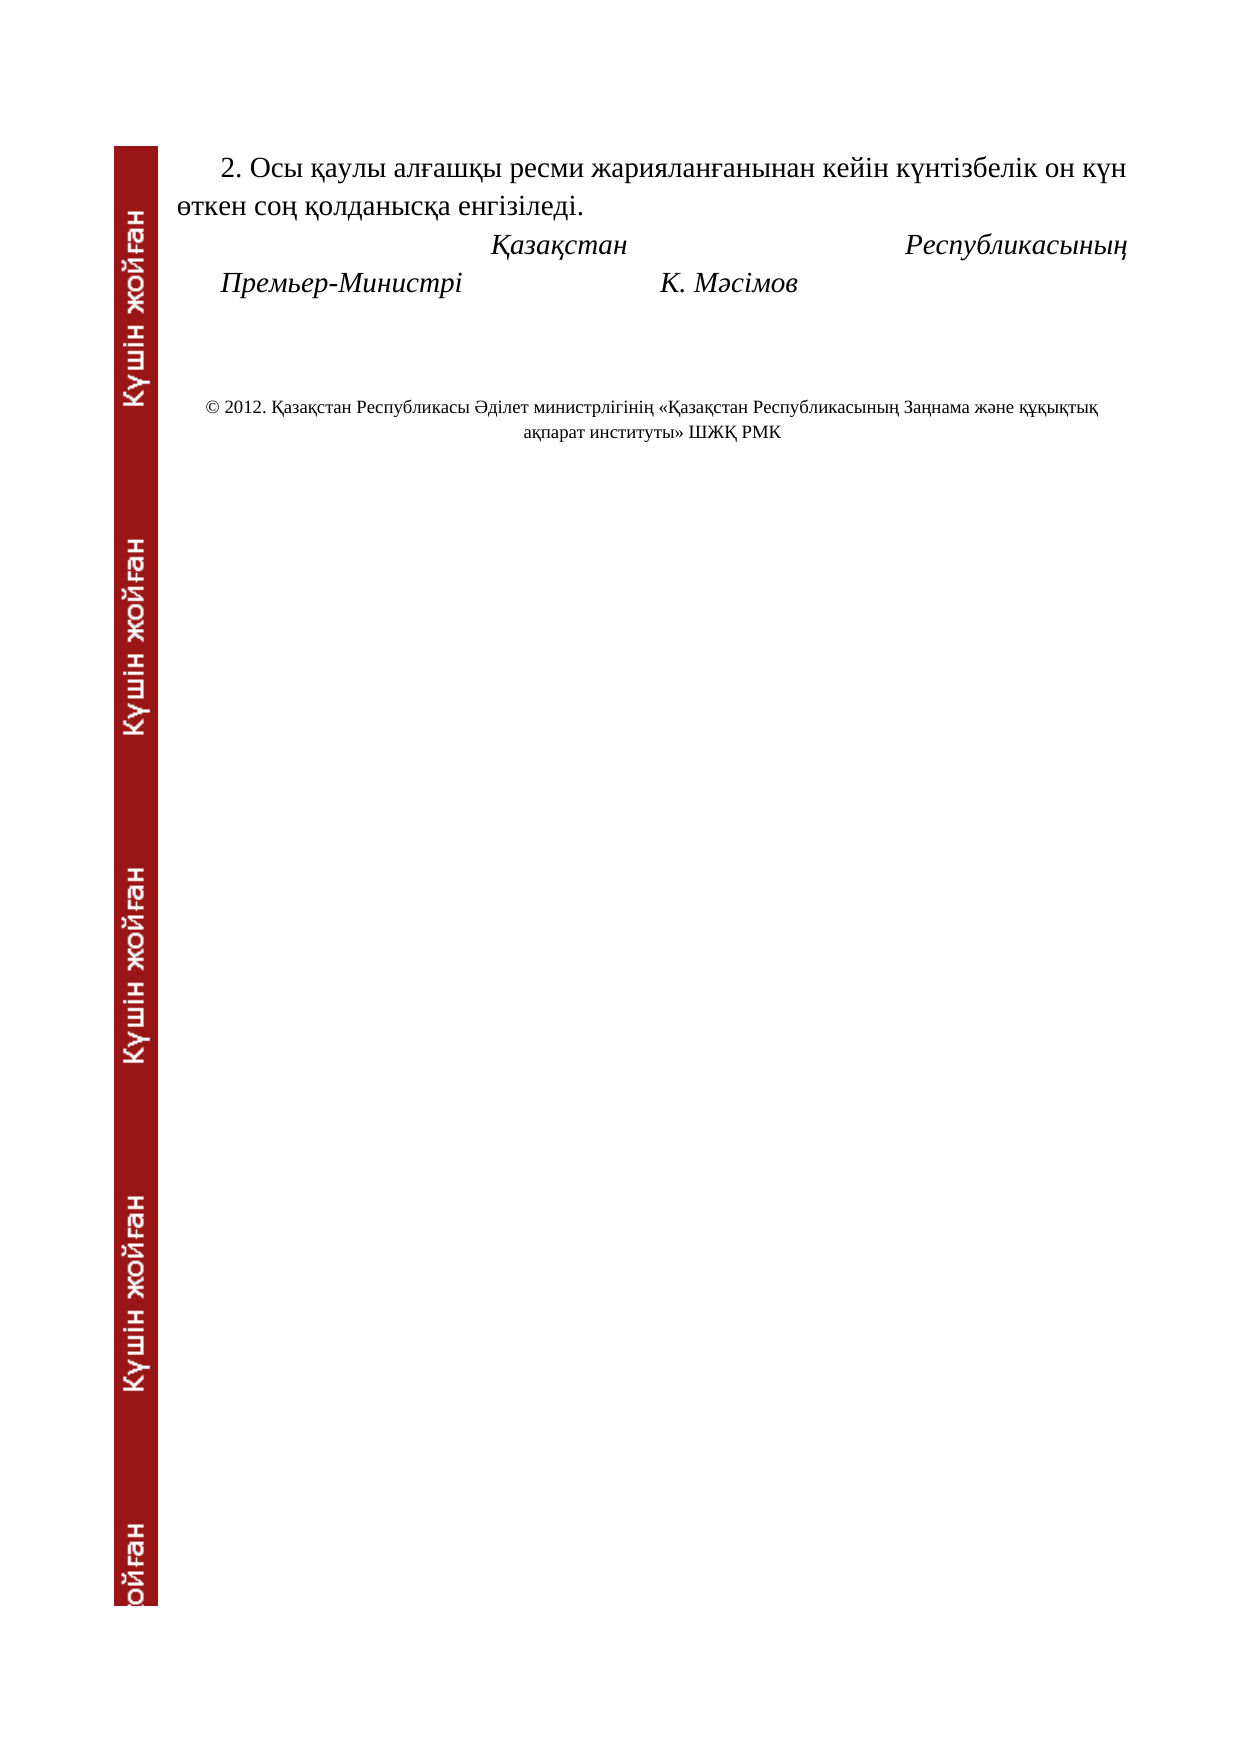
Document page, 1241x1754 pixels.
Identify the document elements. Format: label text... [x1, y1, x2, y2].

text Қазақстан Республикасының Премьер-Министрі К. Мәсімов [112, 227, 1128, 299]
picture [114, 299, 158, 396]
picture [114, 442, 158, 1606]
text © 2012. Қазақстан Республикасы Әділет министрлігінің «Қазақстан Республикасының Заңнама және құқықтық ақпарат институты» ШЖҚ РМК [112, 396, 1128, 442]
picture [114, 222, 158, 227]
picture [114, 146, 158, 150]
